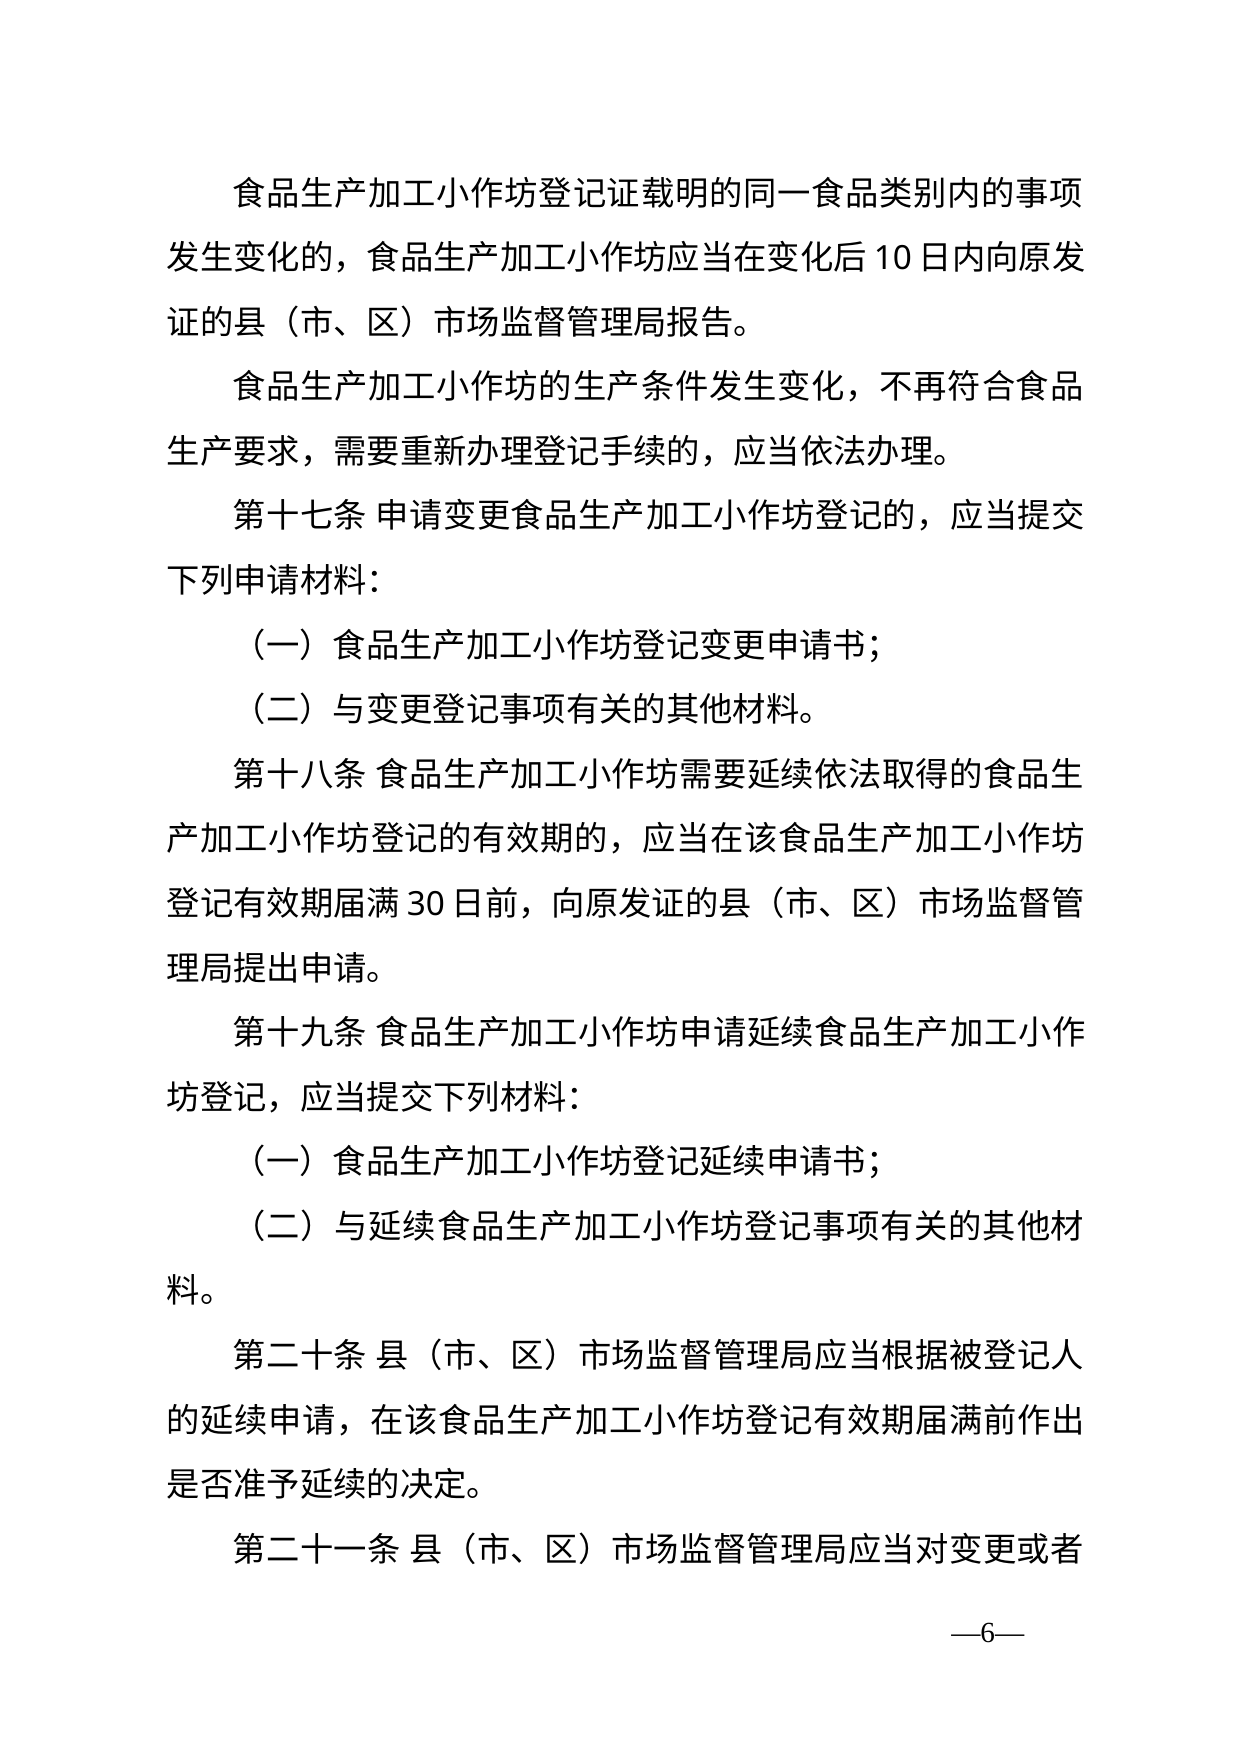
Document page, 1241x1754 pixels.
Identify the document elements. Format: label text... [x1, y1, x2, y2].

text （一）食品生产加工小作坊登记变更申请书； [167, 605, 1085, 670]
text 第十七条 申请变更食品生产加工小作坊登记的，应当提交下列申请材料： [167, 476, 1085, 605]
text （一）食品生产加工小作坊登记延续申请书； [167, 1122, 1085, 1187]
text 食品生产加工小作坊登记证载明的同一食品类别内的事项发生变化的，食品生产加工小作坊应当在变化后10日内向原发证的县（市、区）市场监督管理局报告。 [167, 153, 1085, 347]
text （二）与变更登记事项有关的其他材料。 [167, 670, 1085, 734]
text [167, 1509, 1085, 1574]
text 第十八条 食品生产加工小作坊需要延续依法取得的食品生产加工小作坊登记的有效期的，应当在该食品生产加工小作坊登记有效期届满30日前，向原发证的县（市、区）市场监督管理局提出申请。 [167, 734, 1085, 993]
text （二）与延续食品生产加工小作坊登记事项有关的其他材料。 [167, 1187, 1085, 1316]
text 第二十条 县（市、区）市场监督管理局应当根据被登记人的延续申请，在该食品生产加工小作坊登记有效期届满前作出是否准予延续的决定。 [167, 1316, 1085, 1509]
text 第十九条 食品生产加工小作坊申请延续食品生产加工小作坊登记，应当提交下列材料： [167, 993, 1085, 1122]
text 食品生产加工小作坊的生产条件发生变化，不再符合食品生产要求，需要重新办理登记手续的，应当依法办理。 [167, 347, 1085, 476]
